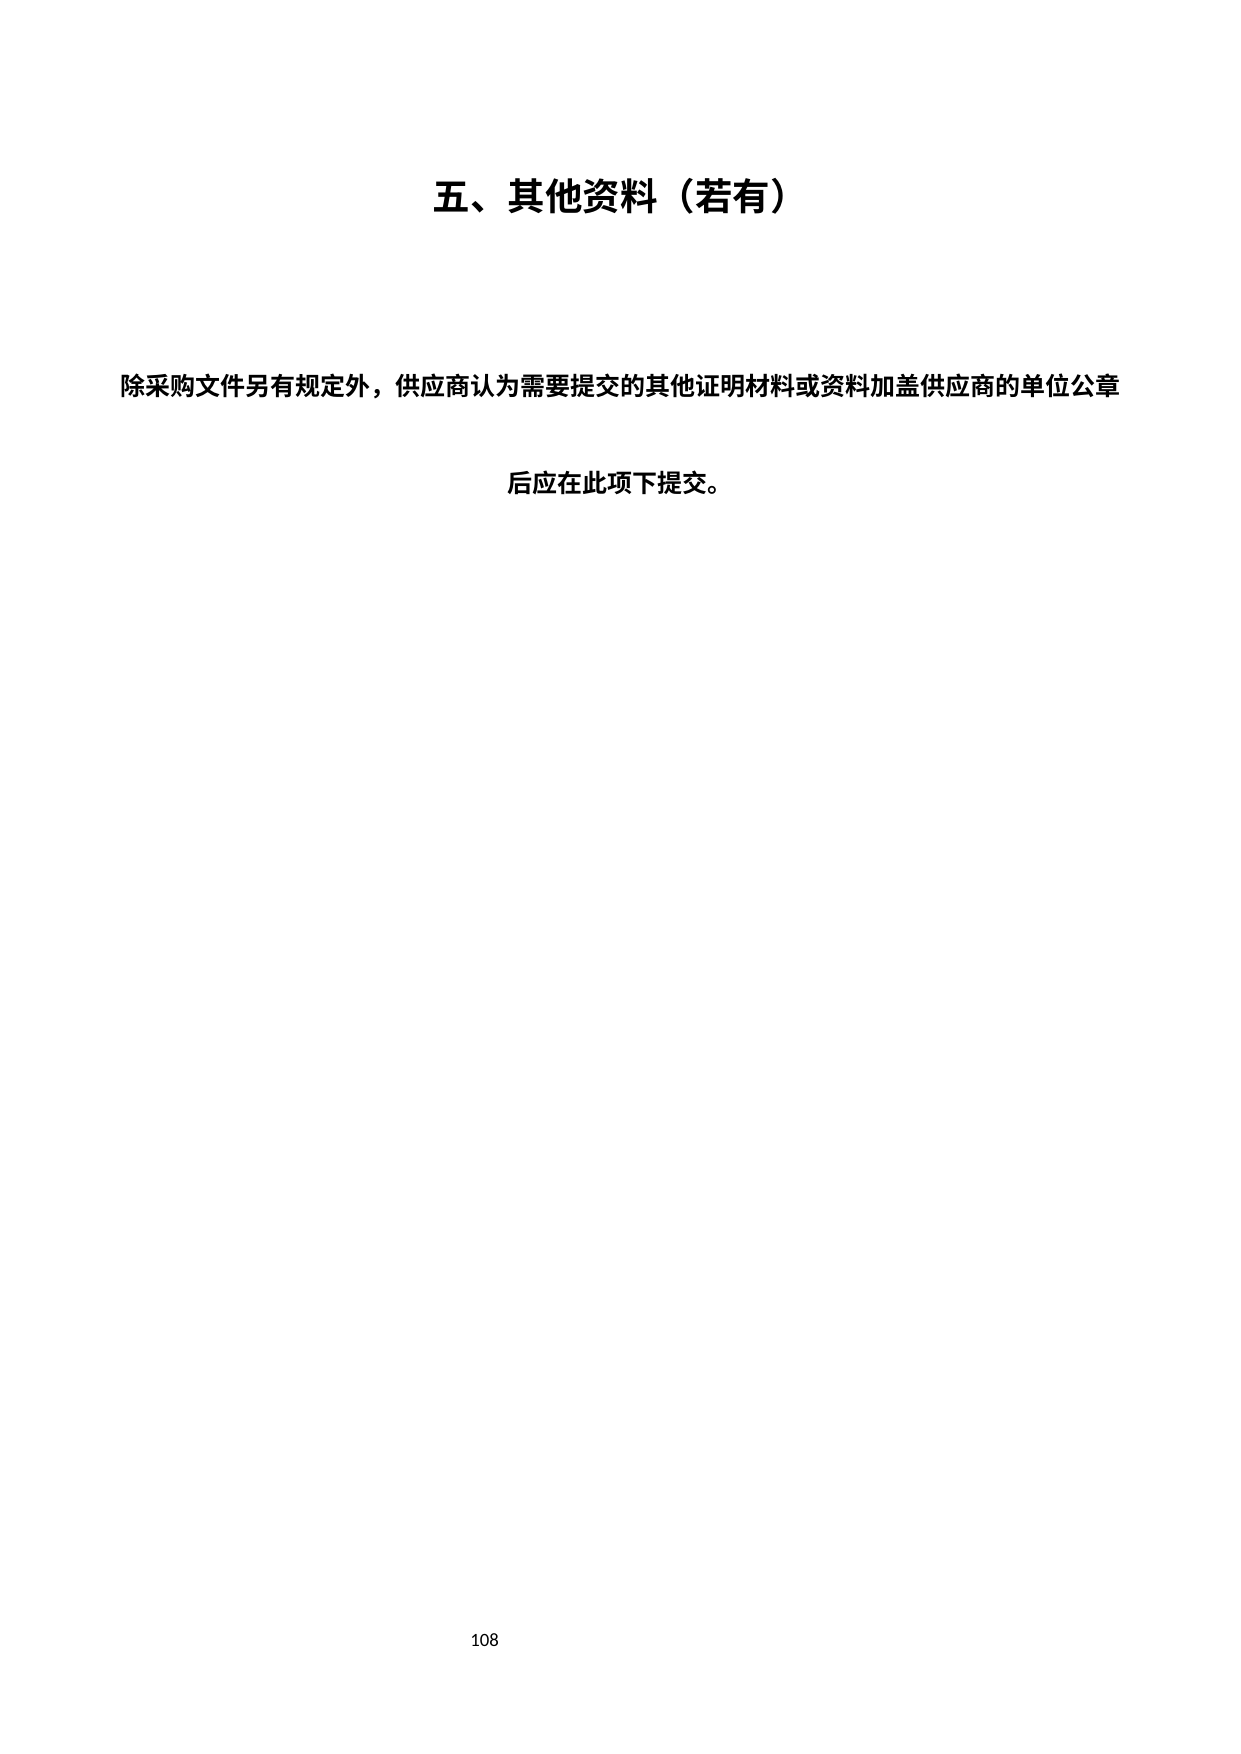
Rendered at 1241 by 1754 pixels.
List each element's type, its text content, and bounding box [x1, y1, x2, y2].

text 除采购文件另有规定外，供应商认为需要提交的其他证明材料或资料加盖供应商的单位公章后应在此项下提交。 [112, 352, 1128, 514]
text 五、其他资料（若有） [112, 162, 1128, 227]
